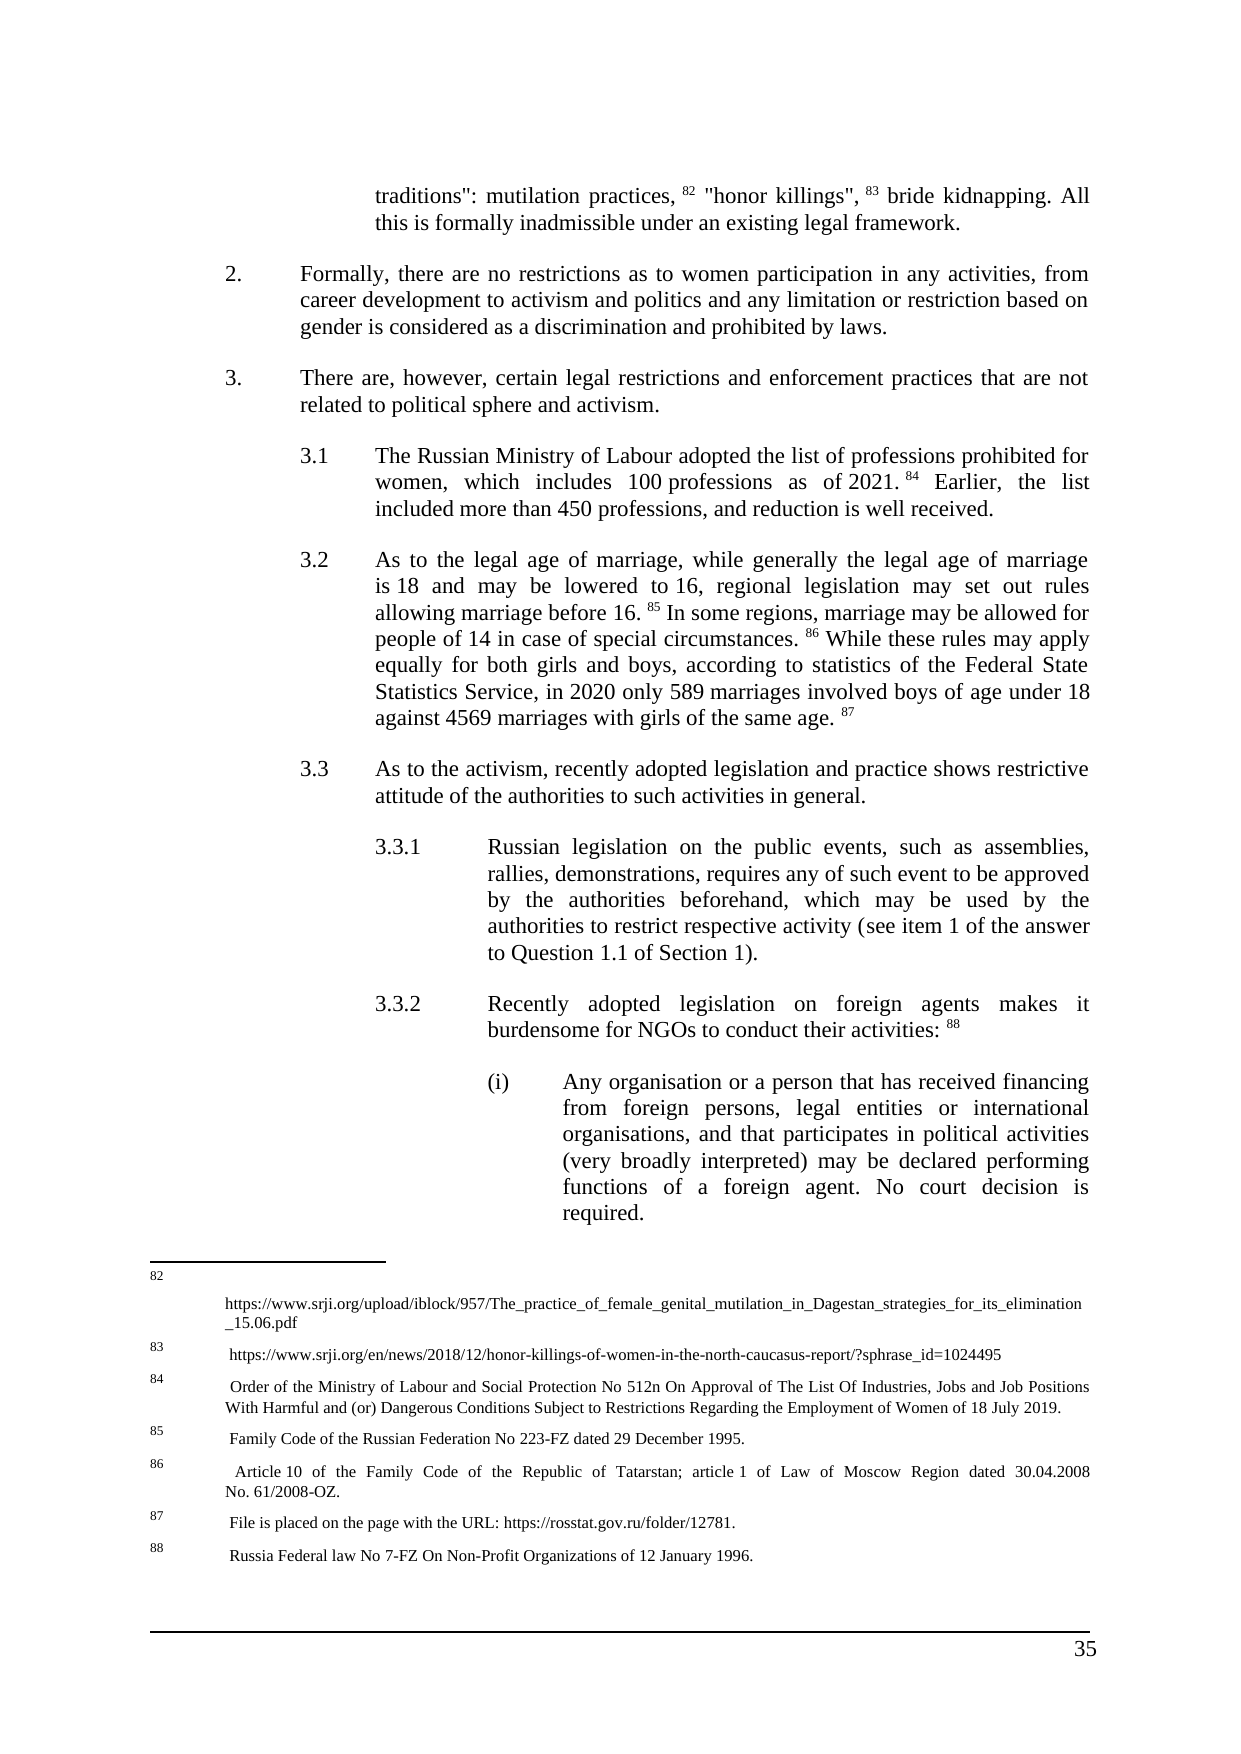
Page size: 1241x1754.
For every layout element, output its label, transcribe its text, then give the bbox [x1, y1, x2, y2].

text Recently adopted legislation on foreign agents makes it burdensome for NGOs to conduct their activities: [375, 990, 1090, 1043]
text There are numerous practices normally assessed as discriminatory practices or limiting women activism . This also includes practices based on "regional traditions": mutilation practices, "honor killings", bride kidnapping. All this is formally inadmissible under an existing legal framework. [300, 182, 1090, 235]
text The Russian Ministry of Labour adopted the list of professions prohibited for women, which includes 100 professions as of 2021. Earlier, the list included more than 450 professions, and reduction is well received. [300, 442, 1090, 521]
text Russian legislation on the public events, such as assemblies, rallies, demonstrations, requires any of such event to be approved by the authorities beforehand, which may be used by the authorities to restrict respective activity (see item 1 of the answer to Question 1.1 of Section 1). [375, 833, 1090, 965]
text As to the activism, recently adopted legislation and practice shows restrictive attitude of the authorities to such activities in general. [300, 756, 1090, 808]
list Formally, there are no restrictions as to women participation in any activities, from career development to activism and politics and any limitation or restriction based on gender is considered as a discrimination and prohibited by laws. [225, 260, 1090, 339]
list There are, however, certain legal restrictions and enforcement practices that are not related to political sphere and activism. [225, 364, 1090, 417]
text Any organisation or a person that has received financing from foreign persons, legal entities or international organisations, and that participates in political activities (very broadly interpreted) may be declared performing functions of a foreign agent. No court decision is required. [487, 1068, 1090, 1226]
text As to the legal age of marriage, while generally the legal age of marriage is 18 and may be lowered to 16, regional legislation may set out rules allowing marriage before 16. In some regions, marriage may be allowed for people of 14 in case of special circumstances. While these rules may apply equally for both girls and boys, according to statistics of the Federal State Statistics Service, in 2020 only 589 marriages involved boys of age under 18 against 4569 marriages with girls of the same age. [300, 546, 1090, 731]
